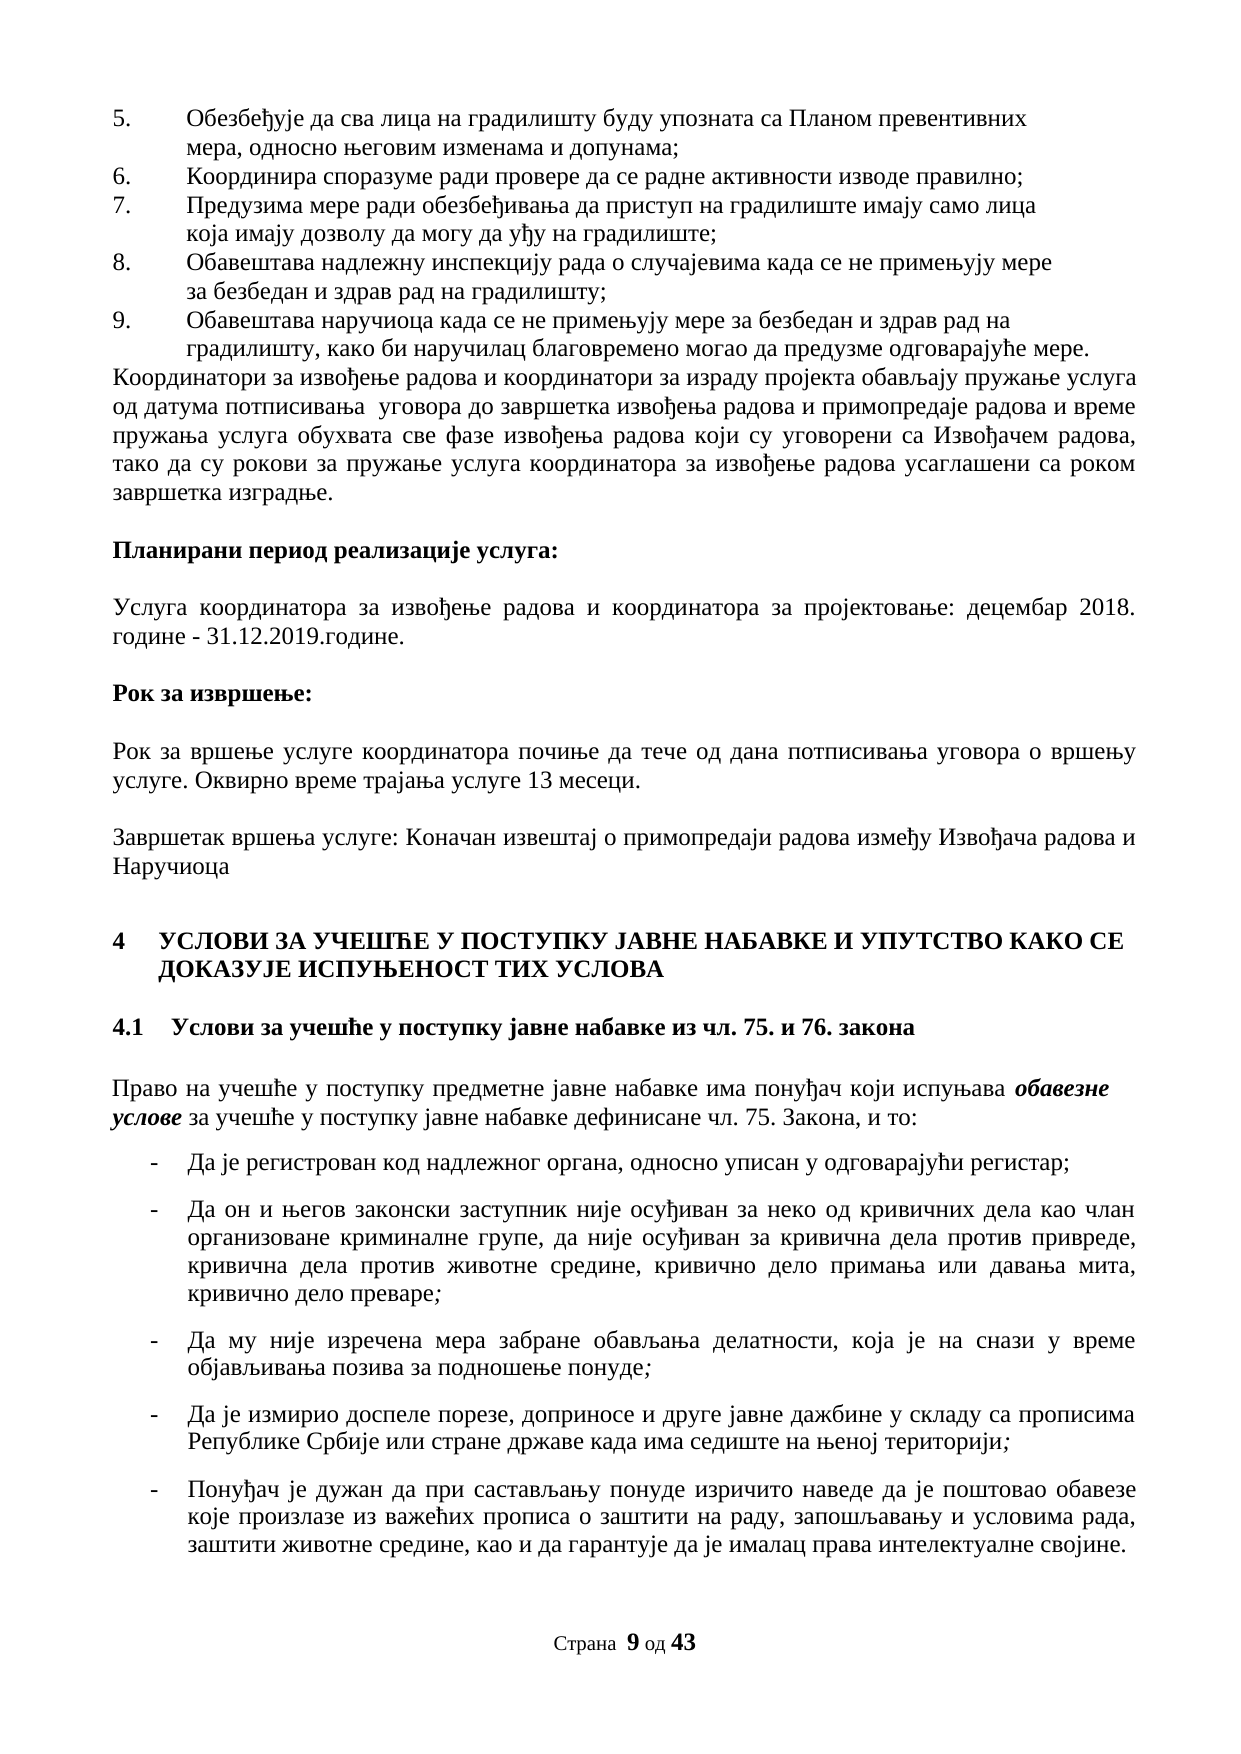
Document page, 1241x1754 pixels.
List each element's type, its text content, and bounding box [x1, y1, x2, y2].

text 9. Обавештава наручиоца када се не примењују мере за безбедан и здрав рад на [112, 305, 1137, 333]
text 5. Обезбеђује да сва лица на градилишту буду упозната са Планом превентивних [112, 103, 1137, 132]
text 8. Обавештава надлежну инспекцију рада о случајевима када се не примењују мере [112, 247, 1137, 276]
text 4.1 Услови за учешће у поступку јавне набавке из чл. 75. и 76. закона [112, 1012, 1137, 1041]
list Да је измирио доспеле порезе, доприносе и друге јавне дажбине у складу са прописима Републике Србије или стране државе када има седиште на њеној територији; [150, 1401, 1137, 1455]
text Завршетак вршења услуге: Коначан извештај о примопредаји радова између Извођача радова и Наручиоца [112, 822, 1137, 880]
text Право на учешће у поступку предметне јавне набавке има понуђач који испуњава обавезне услове за учешће у поступку јавне набавке дефинисане чл. 75. Закона, и то: [112, 1075, 1112, 1130]
text Планирани период реализације услуга: [112, 535, 1137, 563]
text Рок за вршење услуге координатора почиње да тече од дана потписивања уговора о вршењу услуге. Оквирно време трајања услуге 13 месеци. [112, 736, 1137, 793]
list Понуђач је дужан да при састављању понуде изричито наведе да је поштовао обавезе које произлазе из важећих прописа о заштити на раду, запошљавању и условима рада, заштити животне средине, као и да гарантује да је ималац права интелектуалне својине. [150, 1475, 1137, 1558]
text 6. Координира споразуме ради провере да се радне активности изводе правилно; [112, 161, 1137, 190]
list Да он и његов законски заступник није осуђиван за неко од кривичних дела као члан организоване криминалне групе, да није осуђиван за кривична дела против привреде, кривична дела против животне средине, кривично дело примања или давања мита, кривично дело преваре; [150, 1196, 1137, 1307]
text мера, односно његовим изменама и допунама; [112, 132, 1137, 161]
list УСЛОВИ ЗА УЧЕШЋЕ У ПОСТУПКУ ЈАВНЕ НАБАВКЕ И УПУТСТВО КАКО СЕ ДОКАЗУЈЕ ИСПУЊЕНОСТ ТИХ УСЛОВА [112, 927, 1137, 983]
text Координатори за извођење радова и координатори за израду пројекта обављају пружање услуга од датума потписивања уговора до завршетка извођења радова и примопредаје радова и време пружања услуга обухвата све фазе извођења радова који су уговорени са Извођачем радова, тако да су рокови за пружање услуга координатора за извођење радова усаглашени са роком завршетка изградње. [112, 362, 1137, 506]
list Да му није изречена мера забране обављања делатности, која је на снази у време објављивања позива за подношење понуде; [150, 1327, 1137, 1381]
text која имају дозволу да могу да уђу на градилиште; [112, 218, 1137, 247]
text градилишту, како би наручилац благовремено могао да предузме одговарајуће мере. [112, 333, 1137, 362]
text за безбедан и здрав рад на градилишту; [112, 276, 1137, 305]
text Услуга координатора за извођење радова и координатора за пројектовање: децембар 2018. године - 31.12.2019.године. [112, 592, 1137, 650]
list Да је регистрован код надлежног органа, односно уписан у одговарајући регистар; [150, 1147, 1137, 1176]
text Рок за извршење: [112, 678, 1137, 707]
text 7. Предузима мере ради обезбеђивања да приступ на градилиште имају само лица [112, 190, 1137, 218]
